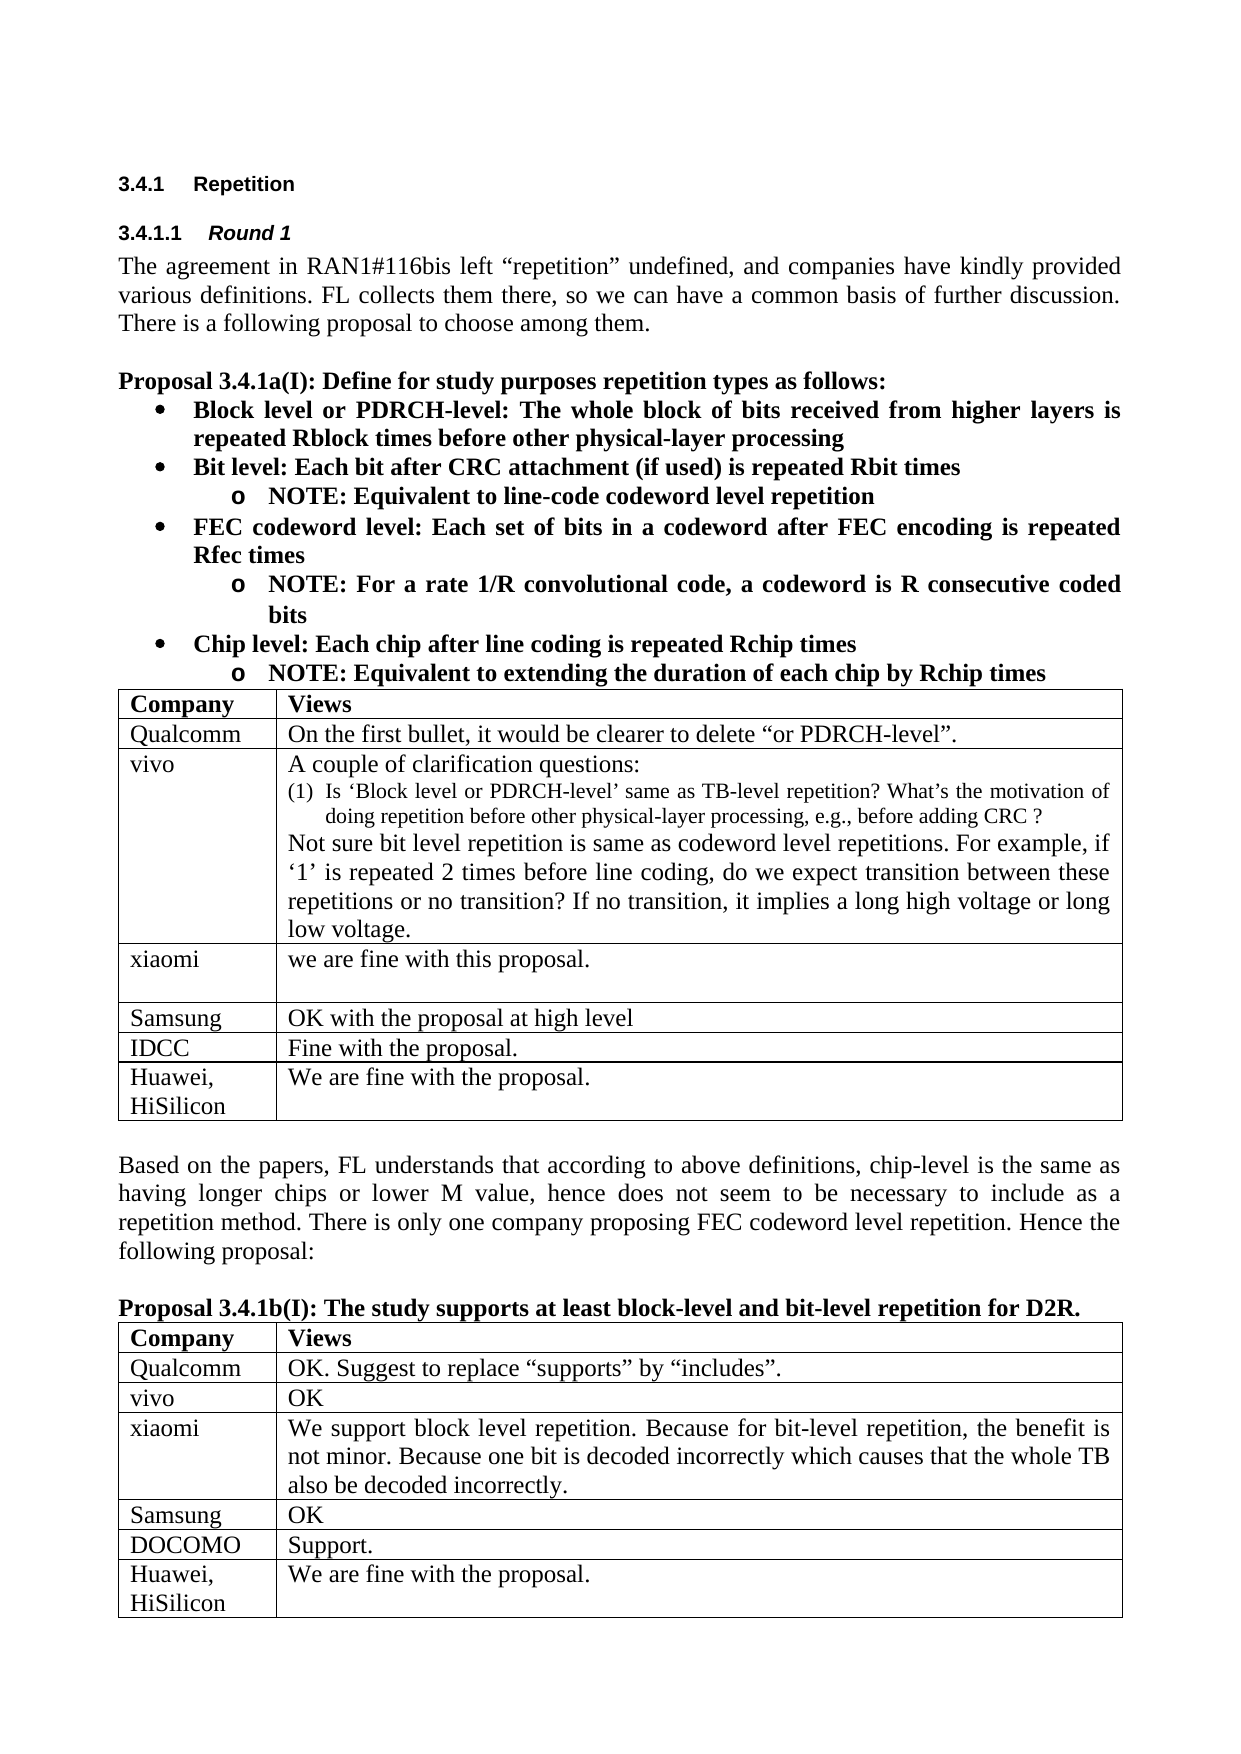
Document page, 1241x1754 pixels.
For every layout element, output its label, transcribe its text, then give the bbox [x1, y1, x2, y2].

list NOTE: For a rate 1/R convolutional code, a codeword is R consecutive coded bits [231, 569, 1122, 629]
table_header Views [277, 1323, 1122, 1352]
table_cell vivo [119, 1383, 276, 1412]
table_cell we are fine with this proposal. [277, 944, 1122, 1002]
table_cell Support. [277, 1530, 1122, 1558]
table_cell We support block level repetition. Because for bit-level repetition, the benefit is not minor. Because one bit is decoded incorrectly which causes that the whole TB also be decoded incorrectly. [277, 1413, 1122, 1499]
table_cell Qualcomm [119, 1353, 276, 1382]
table_cell xiaomi [119, 1413, 276, 1499]
text Proposal 3.4.1a(I): Define for study purposes repetition types as follows: [118, 366, 1122, 395]
text The agreement in RAN1#116bis left “repetition” undefined, and companies have kindly provided various definitions. FL collects them there, so we can have a common basis of further discussion. There is a following proposal to choose among them. [118, 251, 1122, 337]
table_cell IDCC [119, 1033, 276, 1061]
table_cell OK [277, 1500, 1122, 1529]
table_cell A couple of clarification questions: Is ‘Block level or PDRCH-level’ same as TB-level repetition? What’s the motivation of doing repetition before other physical-layer processing, e.g., before adding CRC ? Not sure bit level repetition is same as codeword level repetitions. For example, if ‘1’ is repeated 2 times before line coding, do we expect transition between these repetitions or no transition? If no transition, it implies a long high voltage or long low voltage. [277, 749, 1122, 943]
text Based on the papers, FL understands that according to above definitions, chip-level is the same as having longer chips or lower M value, hence does not seem to be necessary to include as a repetition method. There is only one company proposing FEC codeword level repetition. Hence the following proposal: [118, 1150, 1122, 1265]
table_cell OK. Suggest to replace “supports” by “includes”. [277, 1353, 1122, 1382]
list NOTE: Equivalent to extending the duration of each chip by Rchip times [231, 658, 1122, 688]
table_cell We are fine with the proposal. [277, 1063, 1122, 1120]
subtitle Round 1 [118, 221, 1122, 245]
table_cell DOCOMO [119, 1530, 276, 1558]
table_cell OK with the proposal at high level [277, 1003, 1122, 1032]
table_cell We are fine with the proposal. [277, 1560, 1122, 1617]
table_cell Samsung [119, 1003, 276, 1032]
table_cell vivo [119, 749, 276, 943]
table_header Views [277, 690, 1122, 718]
table_cell xiaomi [119, 944, 276, 1002]
table_cell Huawei, HiSilicon [119, 1063, 276, 1120]
list Chip level: Each chip after line coding is repeated Rchip times [156, 629, 1122, 658]
table_cell Samsung [119, 1500, 276, 1529]
table_header Company [119, 1323, 276, 1352]
list Block level or PDRCH-level: The whole block of bits received from higher layers is repeated Rblock times before other physical-layer processing [156, 395, 1122, 452]
subtitle Repetition [118, 172, 1122, 196]
text Proposal 3.4.1b(I): The study supports at least block-level and bit-level repetition for D2R. [118, 1293, 1122, 1322]
list FEC codeword level: Each set of bits in a codeword after FEC encoding is repeated Rfec times [156, 512, 1122, 569]
list Bit level: Each bit after CRC attachment (if used) is repeated Rbit times [156, 452, 1122, 481]
table_cell OK [277, 1383, 1122, 1412]
table_cell Huawei, HiSilicon [119, 1560, 276, 1617]
table_cell Fine with the proposal. [277, 1033, 1122, 1061]
table_header Company [119, 690, 276, 718]
list NOTE: Equivalent to line-code codeword level repetition [231, 481, 1122, 512]
table_cell On the first bullet, it would be clearer to delete “or PDRCH-level”. [277, 719, 1122, 748]
table_cell Qualcomm [119, 719, 276, 748]
